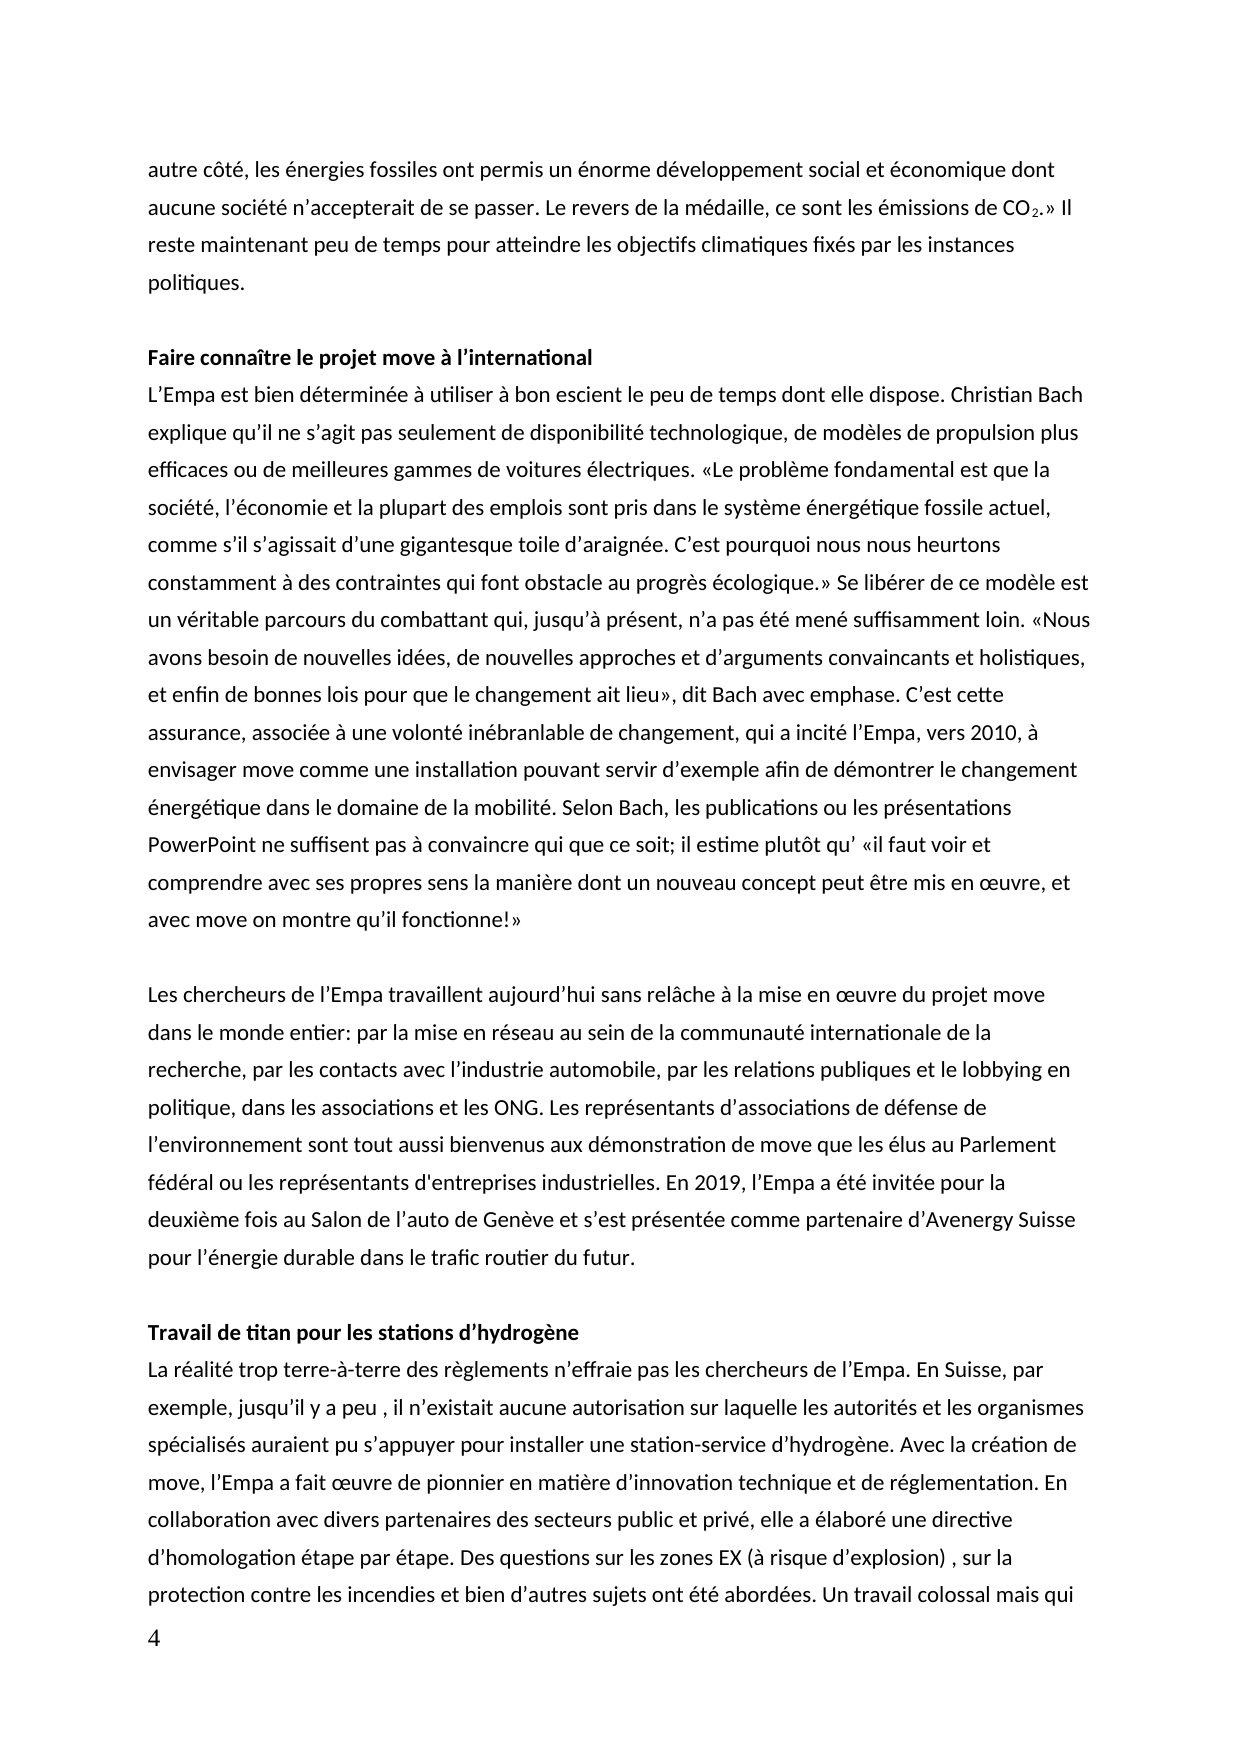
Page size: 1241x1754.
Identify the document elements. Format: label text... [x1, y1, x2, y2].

text Travail de titan pour les stations d’hydrogène [148, 1310, 1093, 1348]
text Faire connaître le projet move à l’international [148, 335, 1093, 373]
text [148, 148, 1093, 298]
text Les chercheurs de l’Empa travaillent aujourd’hui sans relâche à la mise en œuvre du projet move dans le monde entier: par la mise en réseau au sein de la communauté internationale de la recherche, par les contacts avec l’industrie automobile, par les relations publiques et le lobbying en politique, dans les associations et les ONG. Les représentants d’associations de défense de l’environnement sont tout aussi bienvenus aux démonstration de move que les élus au Parlement fédéral ou les représentants d'entreprises industrielles. En 2019, l’Empa a été invitée pour la deuxième fois au Salon de l’auto de Genève et s’est présentée comme partenaire d’Avenergy Suisse pour l’énergie durable dans le trafic routier du futur. [148, 973, 1093, 1273]
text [148, 1348, 1093, 1610]
text L’Empa est bien déterminée à utiliser à bon escient le peu de temps dont elle dispose. Christian Bach explique qu’il ne s’agit pas seulement de disponibilité technologique, de modèles de propulsion plus efficaces ou de meilleures gammes de voitures électriques. «Le problème fondamental est que la société, l’économie et la plupart des emplois sont pris dans le système énergétique fossile actuel, comme s’il s’agissait d’une gigantesque toile d’araignée. C’est pourquoi nous nous heurtons constamment à des contraintes qui font obstacle au progrès écologique.» Se libérer de ce modèle est un véritable parcours du combattant qui, jusqu’à présent, n’a pas été mené suffisamment loin. «Nous avons besoin de nouvelles idées, de nouvelles approches et d’arguments convaincants et holistiques, et enfin de bonnes lois pour que le changement ait lieu», dit Bach avec emphase. C’est cette assurance, associée à une volonté inébranlable de changement, qui a incité l’Empa, vers 2010, à envisager move comme une installation pouvant servir d’exemple afin de démontrer le changement énergétique dans le domaine de la mobilité. Selon Bach, les publications ou les présentations PowerPoint ne suffisent pas à convaincre qui que ce soit; il estime plutôt qu’ «il faut voir et comprendre avec ses propres sens la manière dont un nouveau concept peut être mis en œuvre, et avec move on montre qu’il fonctionne!» [148, 373, 1093, 935]
